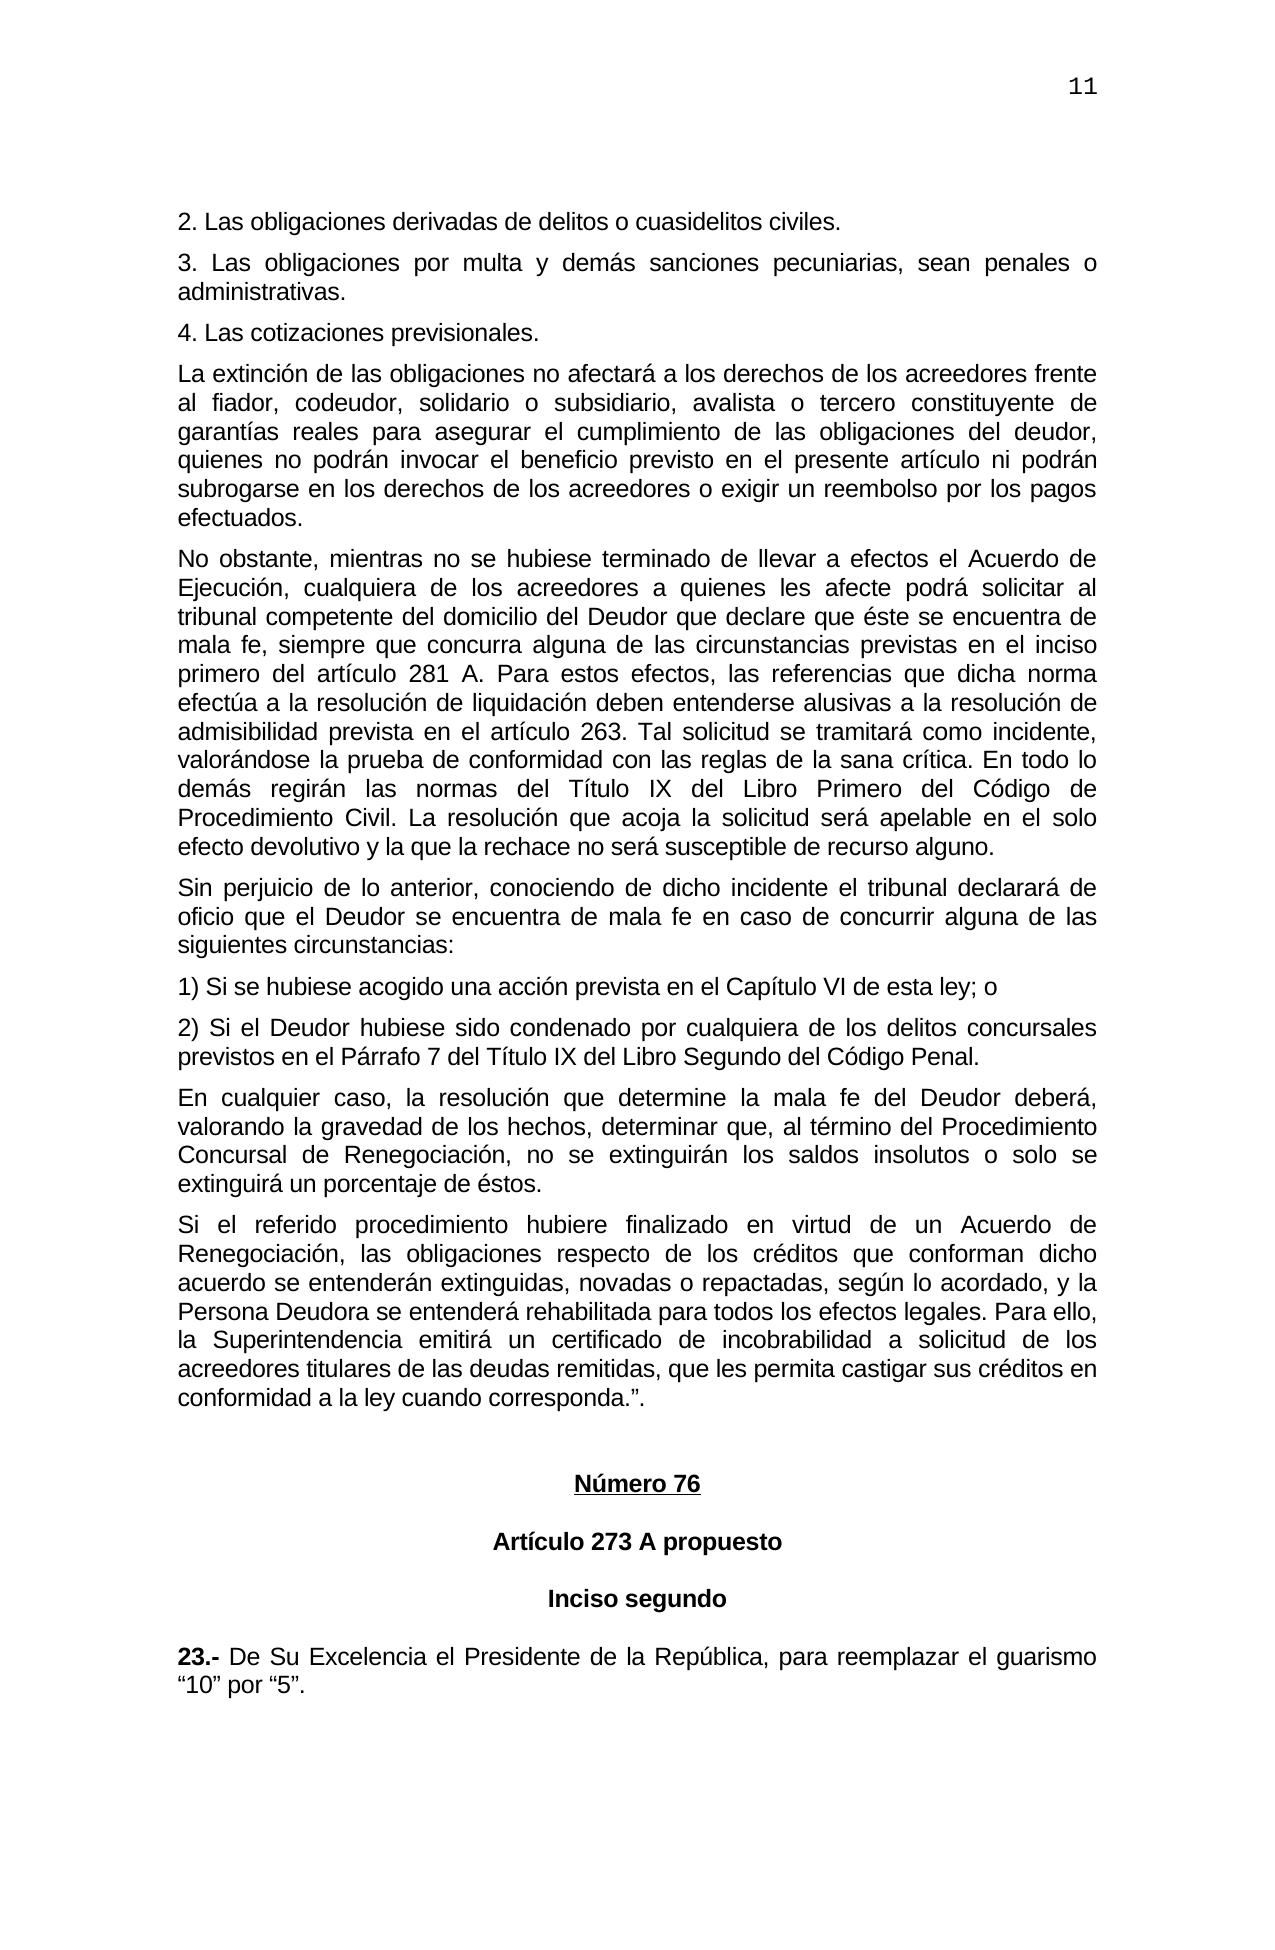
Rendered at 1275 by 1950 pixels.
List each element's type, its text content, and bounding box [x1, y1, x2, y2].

text Sin perjuicio de lo anterior, conociendo de dicho incidente el tribunal declarará de oficio que el Deudor se encuentra de mala fe en caso de concurrir alguna de las siguientes circunstancias: [177, 873, 1098, 959]
text No obstante, mientras no se hubiese terminado de llevar a efectos el Acuerdo de Ejecución, cualquiera de los acreedores a quienes les afecte podrá solicitar al tribunal competente del domicilio del Deudor que declare que éste se encuentra de mala fe, siempre que concurra alguna de las circunstancias previstas en el inciso primero del artículo 281 A. Para estos efectos, las referencias que dicha norma efectúa a la resolución de liquidación deben entenderse alusivas a la resolución de admisibilidad prevista en el artículo 263. Tal solicitud se tramitará como incidente, valorándose la prueba de conformidad con las reglas de la sana crítica. En todo lo demás regirán las normas del Título IX del Libro Primero del Código de Procedimiento Civil. La resolución que acoja la solicitud será apelable en el solo efecto devolutivo y la que la rechace no será susceptible de recurso alguno. [177, 544, 1098, 861]
text 2) Si el Deudor hubiese sido condenado por cualquiera de los delitos concursales previstos en el Párrafo 7 del Título IX del Libro Segundo del Código Penal. [177, 1013, 1098, 1071]
text En cualquier caso, la resolución que determine la mala fe del Deudor deberá, valorando la gravedad de los hechos, determinar que, al término del Procedimiento Concursal de Renegociación, no se extinguirán los saldos insolutos o solo se extinguirá un porcentaje de éstos. [177, 1083, 1098, 1198]
text 2. Las obligaciones derivadas de delitos o cuasidelitos civiles. [177, 207, 1098, 236]
text Inciso segundo [177, 1584, 1098, 1613]
text Número 76 [177, 1469, 1098, 1498]
text 4. Las cotizaciones previsionales. [177, 318, 1098, 347]
text 23.- De Su Excelencia el Presidente de la República, para reemplazar el guarismo “10” por “5”. [177, 1642, 1098, 1699]
text Artículo 273 A propuesto [177, 1527, 1098, 1556]
text La extinción de las obligaciones no afectará a los derechos de los acreedores frente al fiador, codeudor, solidario o subsidiario, avalista o tercero constituyente de garantías reales para asegurar el cumplimiento de las obligaciones del deudor, quienes no podrán invocar el beneficio previsto en el presente artículo ni podrán subrogarse en los derechos de los acreedores o exigir un reembolso por los pagos efectuados. [177, 359, 1098, 532]
text 3. Las obligaciones por multa y demás sanciones pecuniarias, sean penales o administrativas. [177, 248, 1098, 306]
text Si el referido procedimiento hubiere finalizado en virtud de un Acuerdo de Renegociación, las obligaciones respecto de los créditos que conforman dicho acuerdo se entenderán extinguidas, novadas o repactadas, según lo acordado, y la Persona Deudora se entenderá rehabilitada para todos los efectos legales. Para ello, la Superintendencia emitirá un certificado de incobrabilidad a solicitud de los acreedores titulares de las deudas remitidas, que les permita castigar sus créditos en conformidad a la ley cuando corresponda.”. [177, 1211, 1098, 1412]
text 1) Si se hubiese acogido una acción prevista en el Capítulo VI de esta ley; o [177, 972, 1098, 1001]
